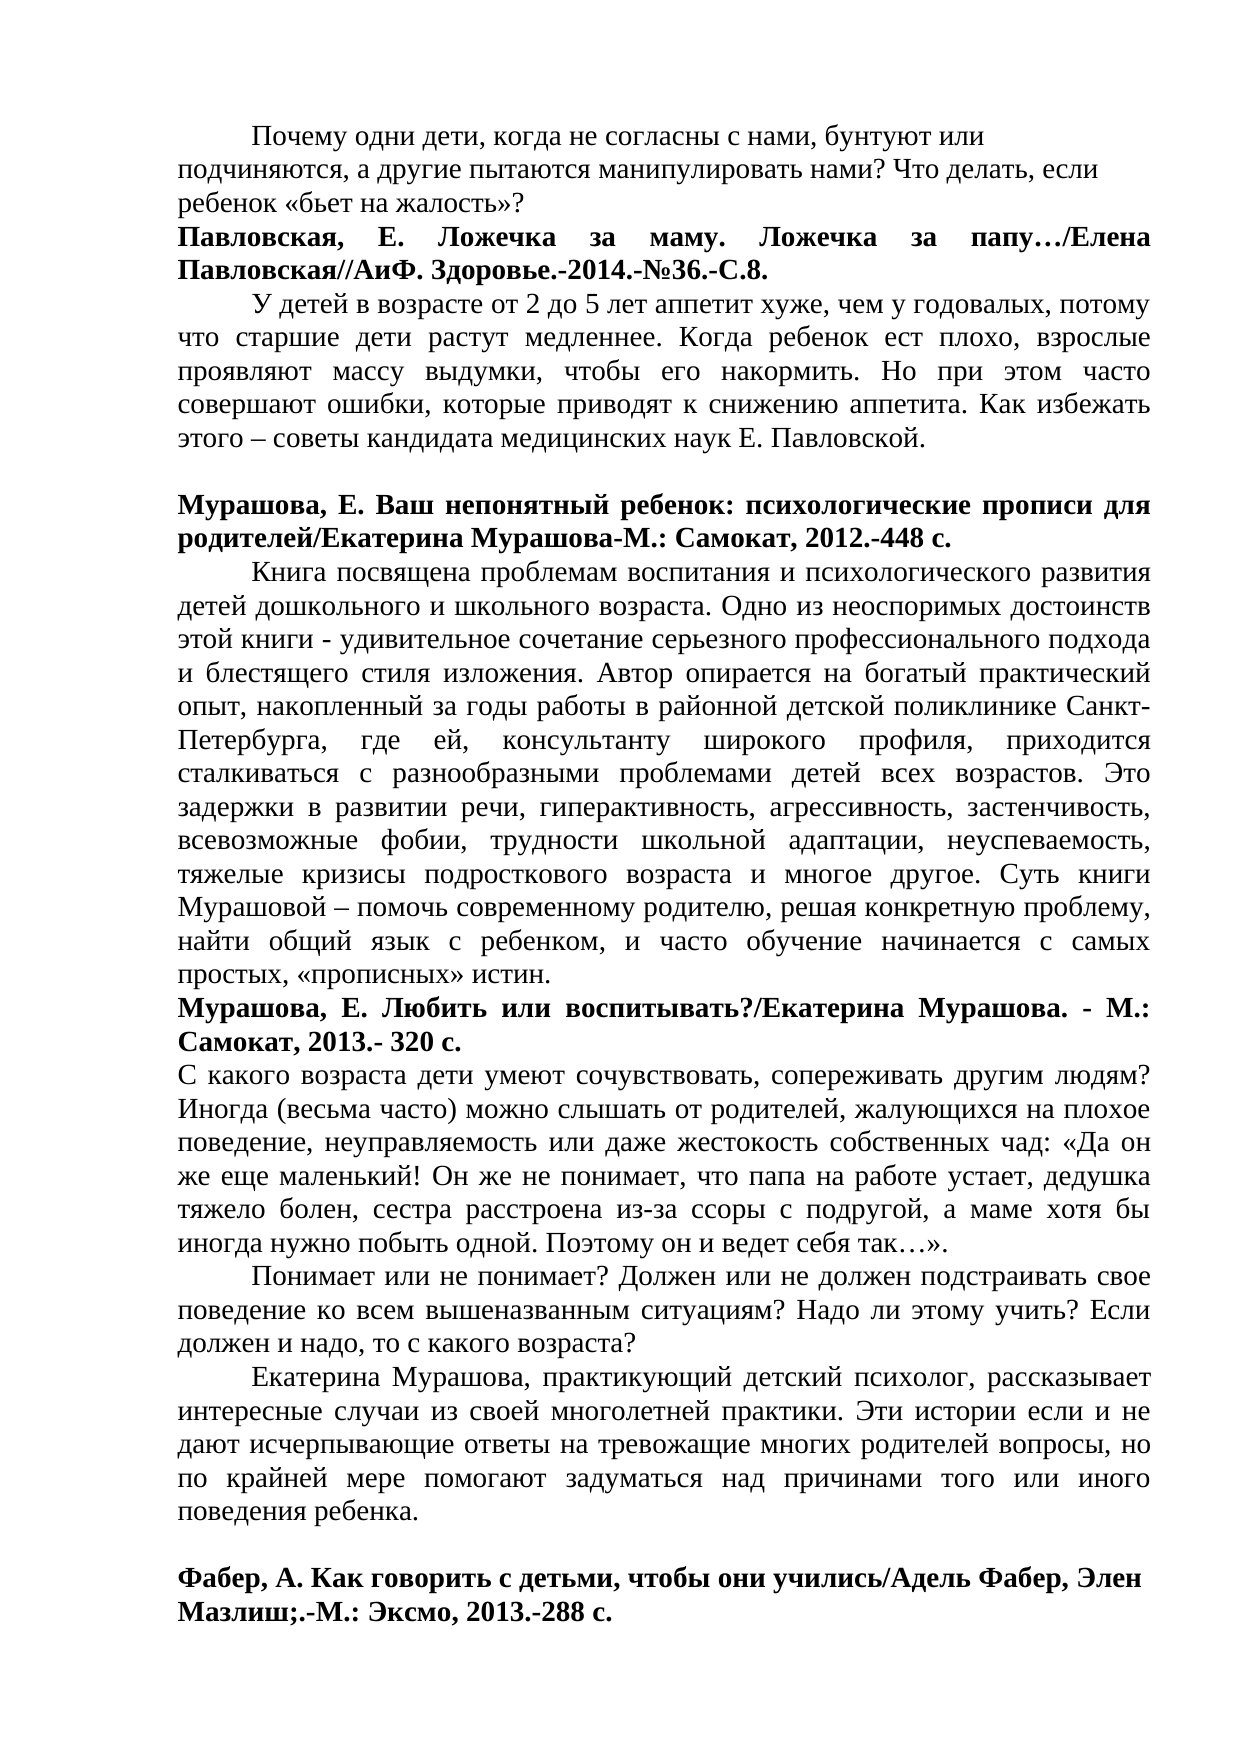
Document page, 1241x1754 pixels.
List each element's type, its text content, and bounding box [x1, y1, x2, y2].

text Екатерина Мурашова, практикующий детский психолог, рассказывает интересные случаи из своей многолетней практики. Эти истории если и не дают исчерпывающие ответы на тревожащие многих родителей вопросы, но по крайней мере помогают задуматься над причинами того или иного поведения ребенка. [177, 1359, 1152, 1527]
text С какого возраста дети умеют сочувствовать, сопереживать другим людям? Иногда (весьма часто) можно слышать от родителей, жалующихся на плохое поведение, неуправляемость или даже жестокость собственных чад: «Да он же еще маленький! Он же не понимает, что папа на работе устает, дедушка тяжело болен, сестра расстроена из-за ссоры с подругой, а маме хотя бы иногда нужно побыть одной. Поэтому он и ведет себя так…». [177, 1057, 1152, 1258]
text Мурашова, Е. Ваш непонятный ребенок: психологические прописи для родителей/Екатерина Мурашова-М.: Самокат, 2012.-448 с. [177, 487, 1152, 554]
text Почему одни дети, когда не согласны с нами, бунтуют или подчиняются, а другие пытаются манипулировать нами? Что делать, если ребенок «бьет на жалость»? [177, 118, 1152, 219]
text Понимает или не понимает? Должен или не должен подстраивать свое поведение ко всем вышеназванным ситуациям? Надо ли этому учить? Если должен и надо, то с какого возраста? [177, 1258, 1152, 1359]
text Мурашова, Е. Любить или воспитывать?/Екатерина Мурашова. - М.: Самокат, 2013.- 320 с. [177, 990, 1152, 1057]
text Павловская, Е. Ложечка за маму. Ложечка за папу…/Елена Павловская//АиФ. Здоровье.-2014.-№36.-С.8. [177, 219, 1152, 286]
text Фабер, А. Как говорить с детьми, чтобы они учились/Адель Фабер, Элен Мазлиш;.-М.: Эксмо, 2013.-288 с. [177, 1560, 1152, 1627]
text У детей в возрасте от 2 до 5 лет аппетит хуже, чем у годовалых, потому что старшие дети растут медленнее. Когда ребенок ест плохо, взрослые проявляют массу выдумки, чтобы его накормить. Но при этом часто совершают ошибки, которые приводят к снижению аппетита. Как избежать этого – советы кандидата медицинских наук Е. Павловской. [177, 286, 1152, 453]
text Книга посвящена проблемам воспитания и психологического развития детей дошкольного и школьного возраста. Одно из неоспоримых достоинств этой книги - удивительное сочетание серьезного профессионального подхода и блестящего стиля изложения. Автор опирается на богатый практический опыт, накопленный за годы работы в районной детской поликлинике Санкт-Петербурга, где ей, консультанту широкого профиля, приходится сталкиваться с разнообразными проблемами детей всех возрастов. Это задержки в развитии речи, гиперактивность, агрессивность, застенчивость, всевозможные фобии, трудности школьной адаптации, неуспеваемость, тяжелые кризисы подросткового возраста и многое другое. Суть книги Мурашовой – помочь современному родителю, решая конкретную проблему, найти общий язык с ребенком, и часто обучение начинается с самых простых, «прописных» истин. [177, 554, 1152, 990]
